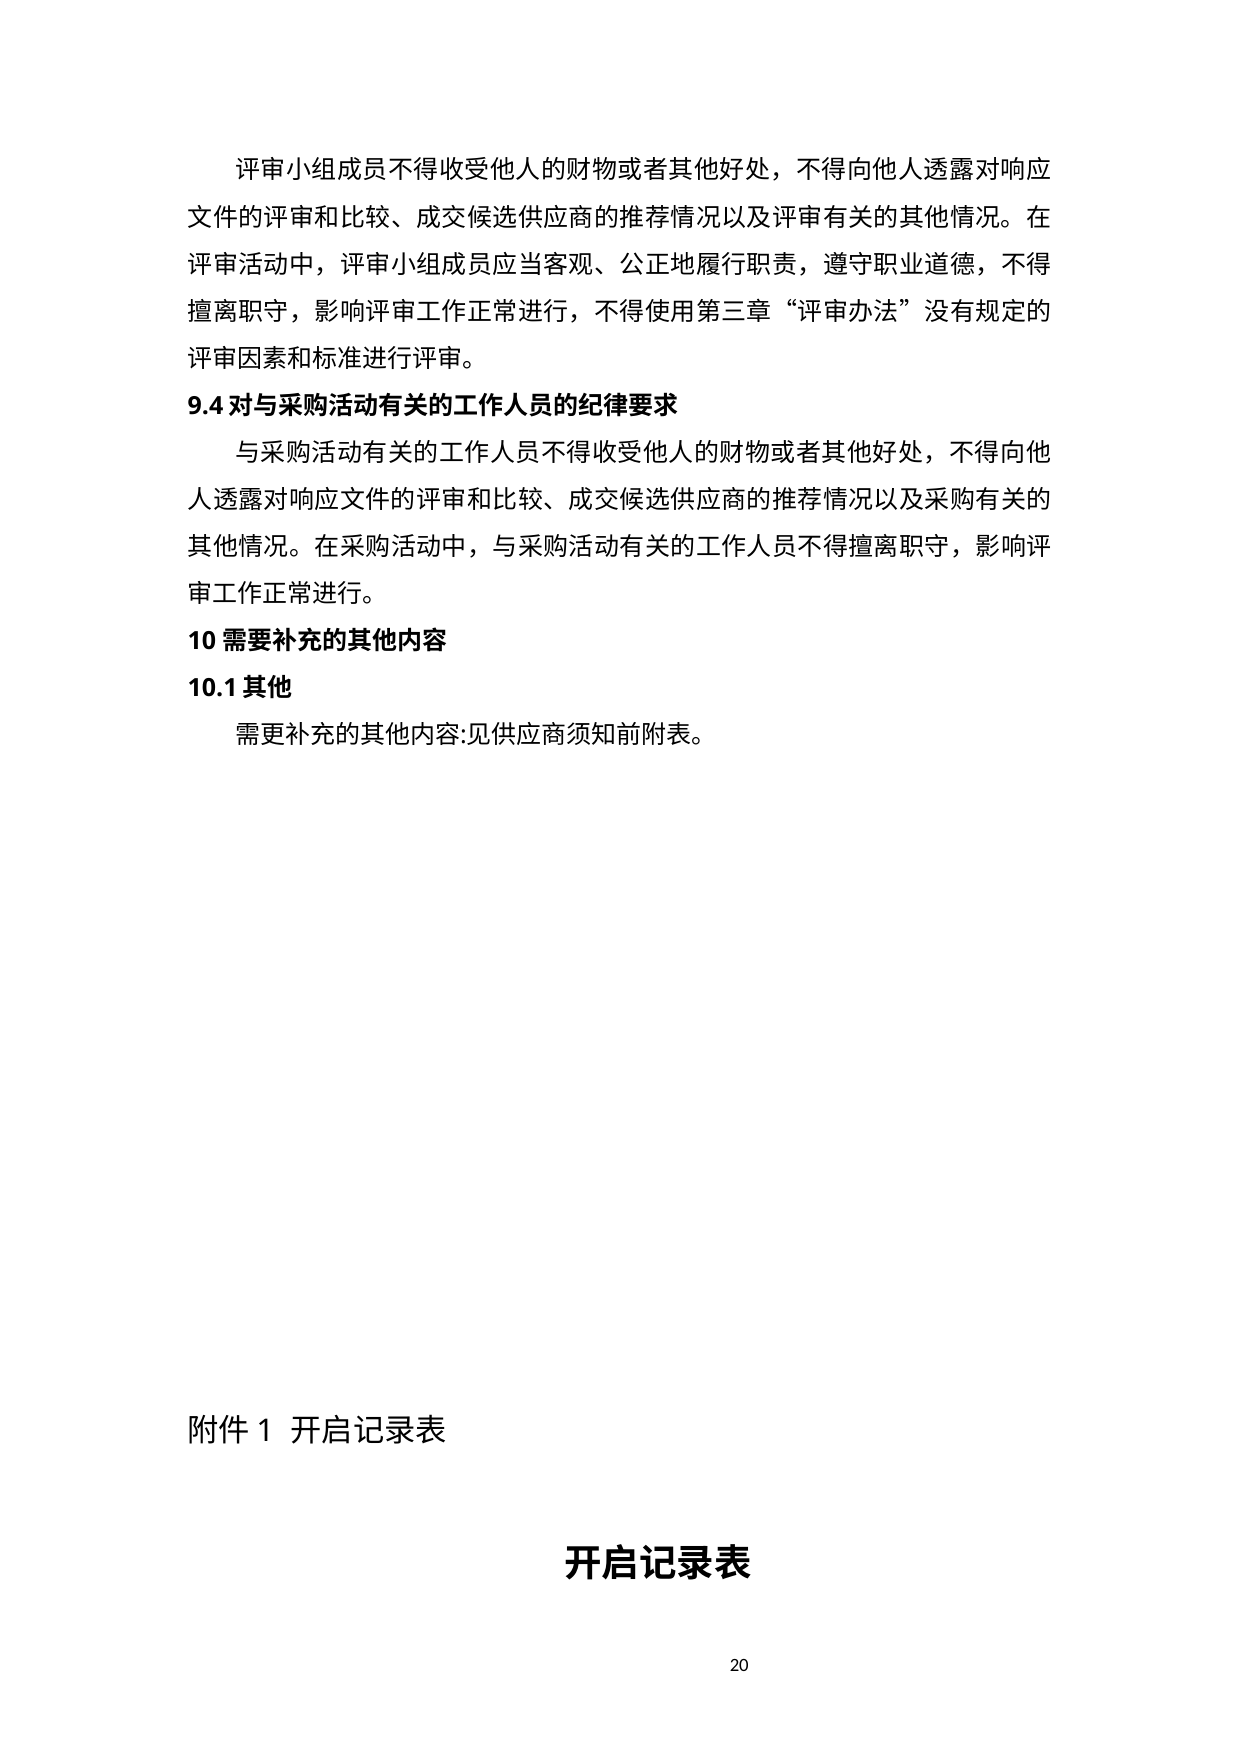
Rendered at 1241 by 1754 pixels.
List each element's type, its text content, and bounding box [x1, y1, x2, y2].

text 10 需要补充的其他内容 [187, 621, 1053, 657]
text 评审小组成员不得收受他人的财物或者其他好处，不得向他人透露对响应文件的评审和比较、成交候选供应商的推荐情况以及评审有关的其他情况。在评审活动中，评审小组成员应当客观、公正地履行职责，遵守职业道德，不得擅离职守，影响评审工作正常进行，不得使用第三章“评审办法”没有规定的评审因素和标准进行评审。 [187, 150, 1053, 374]
text 附件1 开启记录表 [187, 1405, 1053, 1450]
text 开启记录表 [187, 1526, 1053, 1589]
text 需更补充的其他内容:见供应商须知前附表。 [187, 715, 1053, 751]
text 与采购活动有关的工作人员不得收受他人的财物或者其他好处，不得向他人透露对响应文件的评审和比较、成交候选供应商的推荐情况以及采购有关的其他情况。在采购活动中，与采购活动有关的工作人员不得擅离职守，影响评审工作正常进行。 [187, 432, 1053, 610]
text 10.1其他 [187, 668, 1053, 704]
text 9.4对与采购活动有关的工作人员的纪律要求 [187, 385, 1053, 422]
